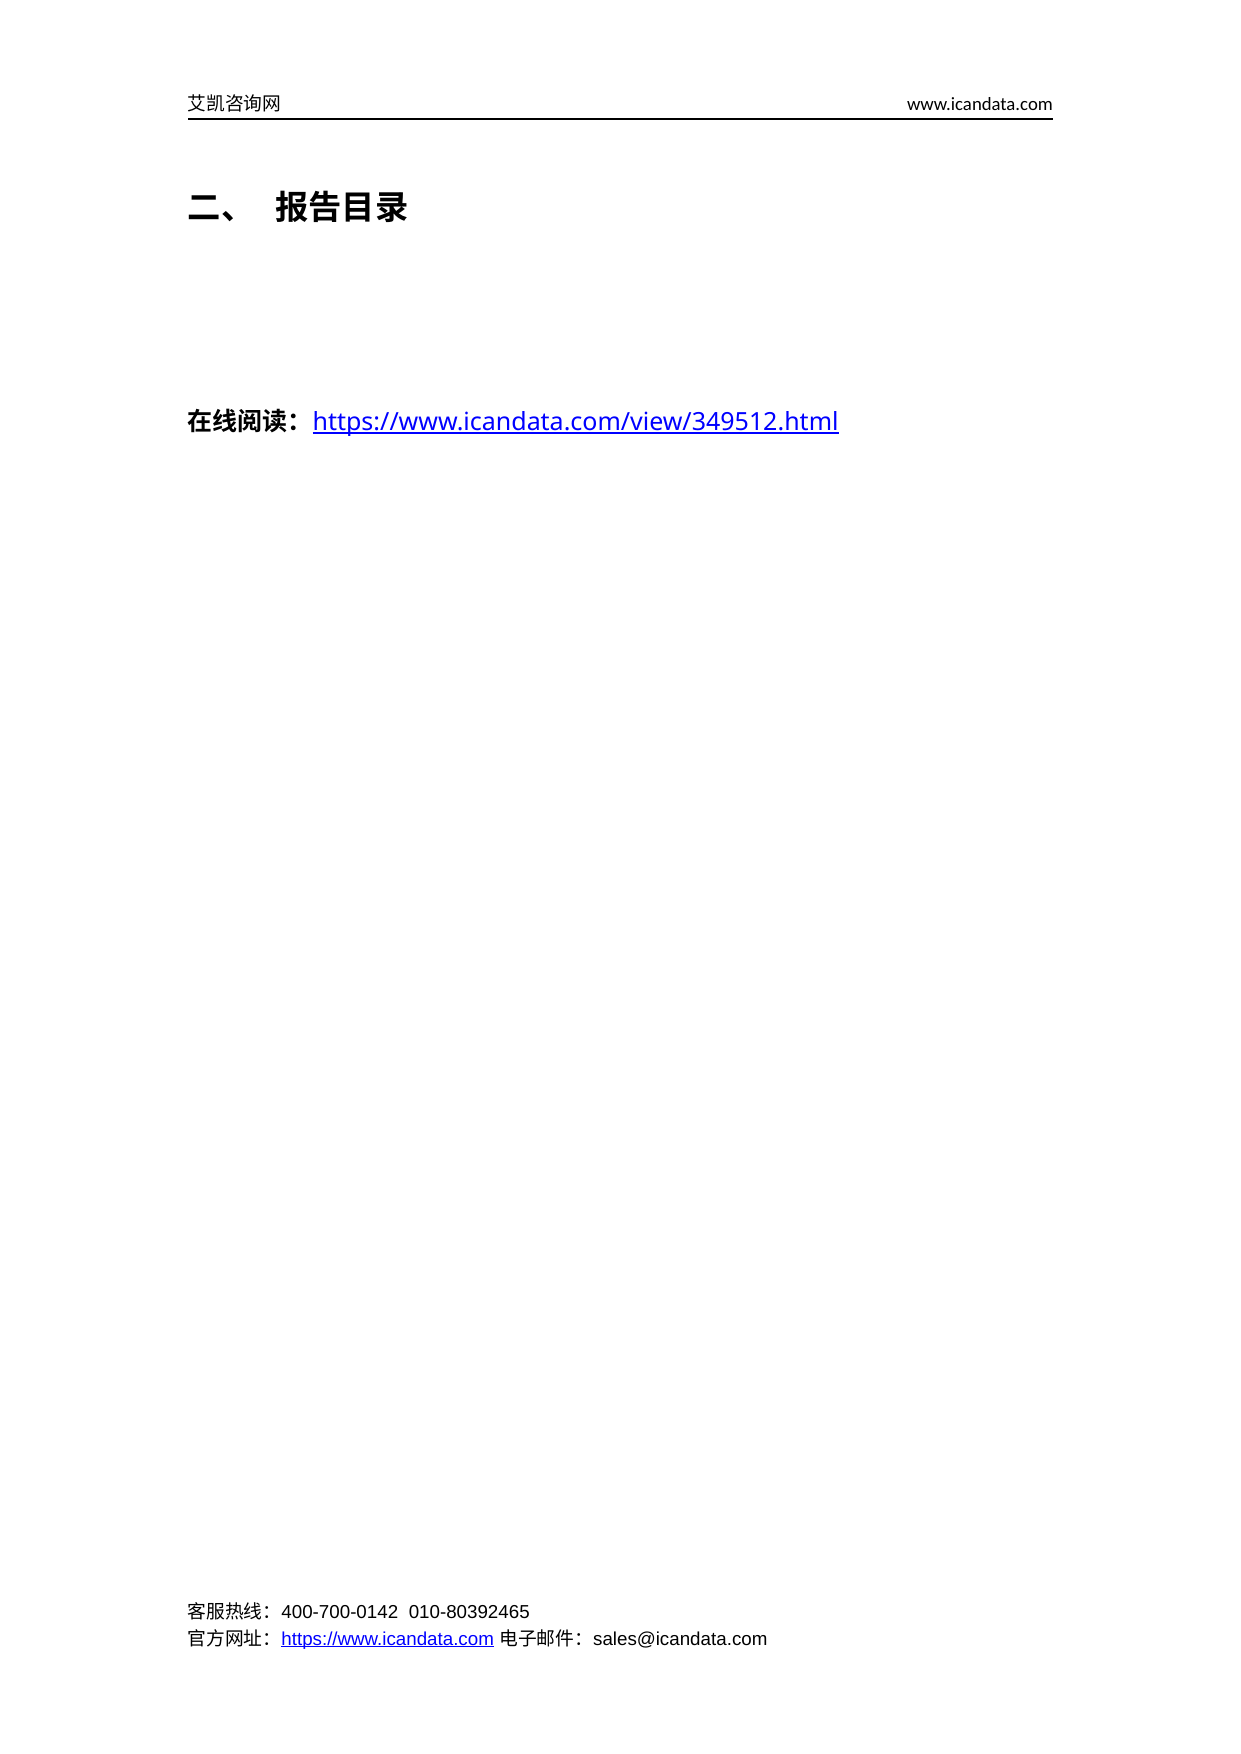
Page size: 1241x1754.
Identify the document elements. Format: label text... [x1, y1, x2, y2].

text 在线阅读：https://www.icandata.com/view/349512.html [187, 387, 1053, 452]
subtitle 报告目录 [187, 172, 1053, 237]
